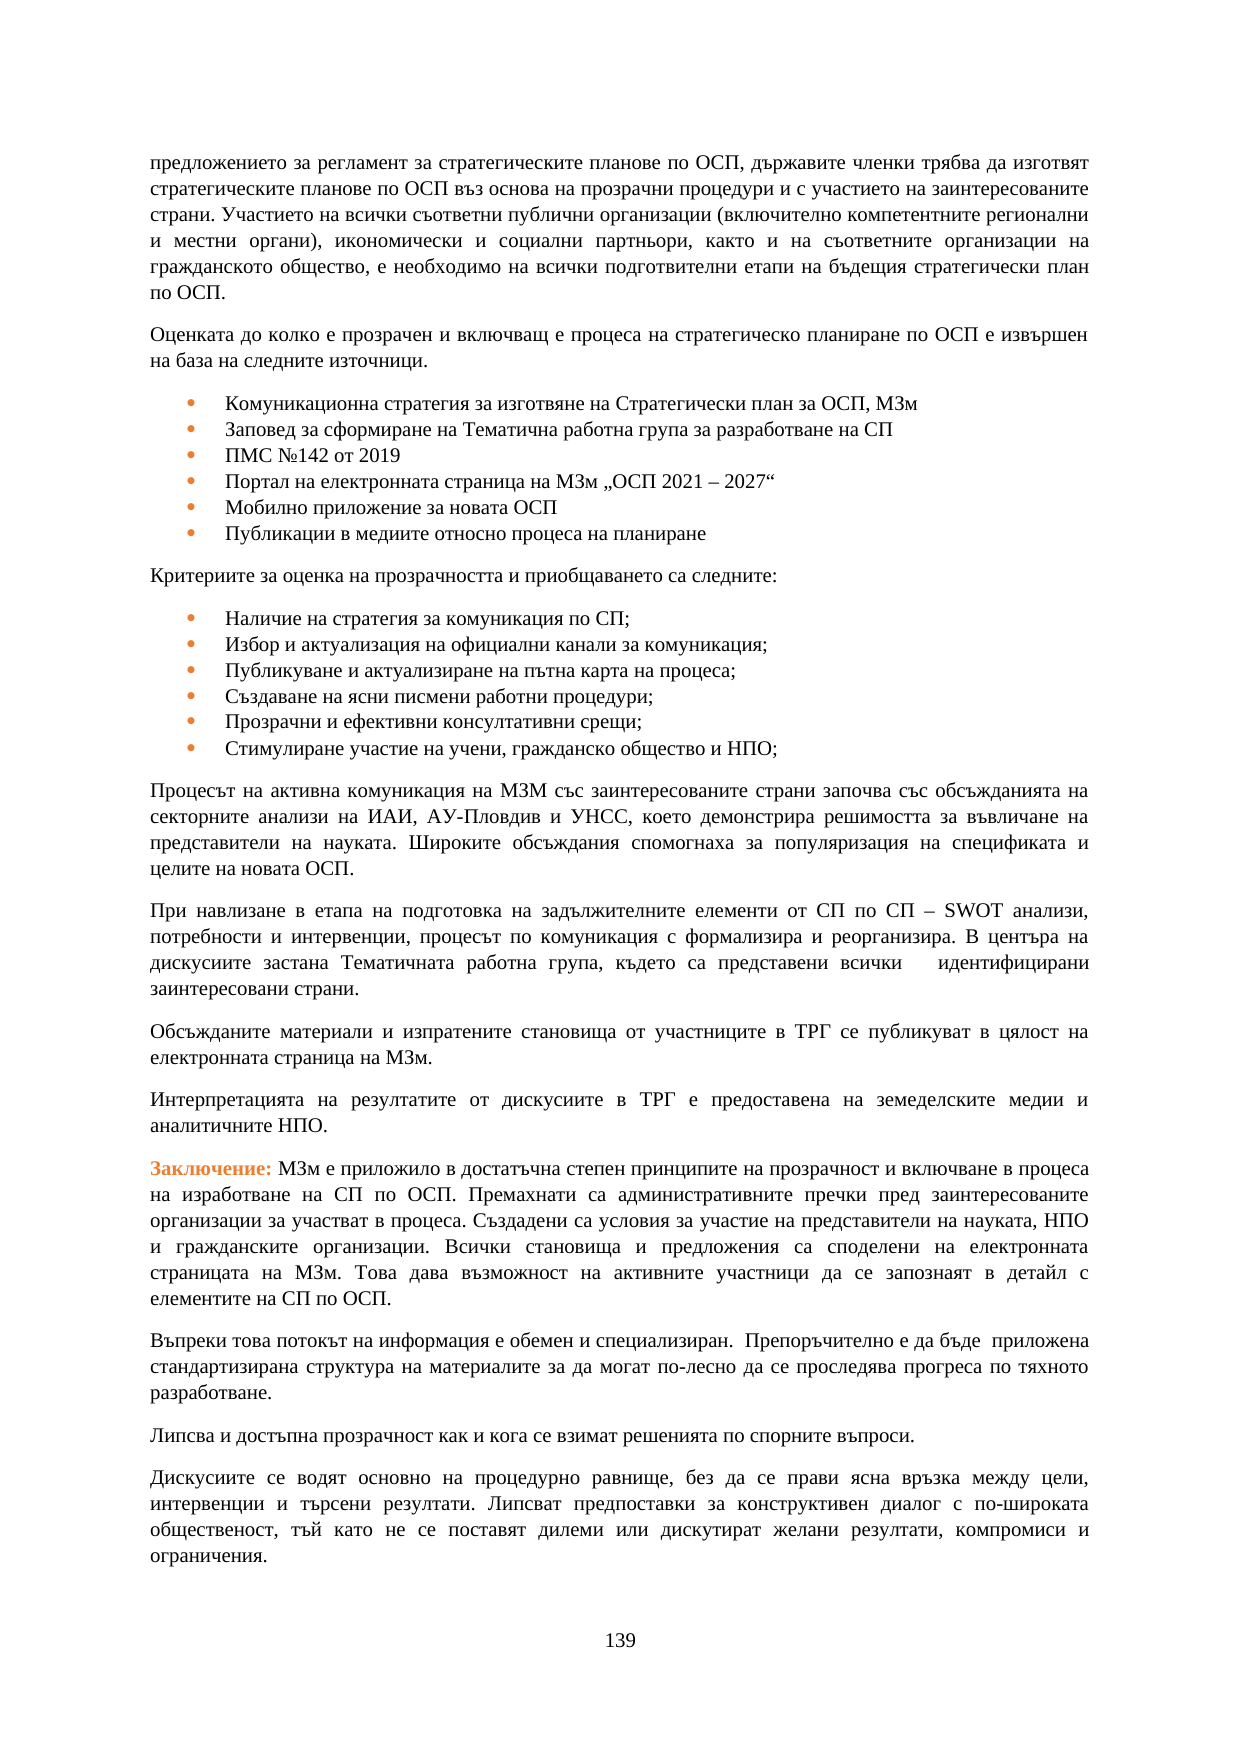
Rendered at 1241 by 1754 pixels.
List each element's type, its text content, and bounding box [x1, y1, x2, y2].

list Стимулиране участие на учени, гражданско общество и НПО; [187, 735, 1090, 759]
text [150, 150, 1090, 304]
text Оценката до колко е прозрачен и включващ е процеса на стратегическо планиране по ОСП е извършен на база на следните източници. [150, 322, 1090, 372]
list Комуникационна стратегия за изготвяне на Стратегически план за ОСП, МЗм [187, 391, 1090, 415]
list Заповед за сформиране на Тематична работна група за разработване на СП [187, 417, 1090, 441]
text Процесът на активна комуникация на МЗМ със заинтересованите страни започва със обсъжданията на секторните анализи на ИАИ, АУ-Пловдив и УНСС, което демонстрира решимостта за въвличане на представители на науката. Широките обсъждания спомогнаха за популяризация на спецификата и целите на новата ОСП. [150, 778, 1090, 880]
list Създаване на ясни писмени работни процедури; [187, 683, 1090, 708]
text Въпреки това потокът на информация е обемен и специализиран. Препоръчително е да бъде приложена стандартизирана структура на материалите за да могат по-лесно да се проследява прогреса по тяхното разработване. [150, 1328, 1090, 1404]
text Обсъжданите материали и изпратените становища от участниците в ТРГ се публикуват в цялост на електронната страница на МЗм. [150, 1019, 1090, 1069]
list Избор и актуализация на официални канали за комуникация; [187, 632, 1090, 656]
text Интерпретацията на резултатите от дискусиите в ТРГ е предоставена на земеделските медии и аналитичните НПО. [150, 1087, 1090, 1137]
list Публикации в медиите относно процеса на планиране [187, 521, 1090, 544]
list ПМС №142 от 2019 [187, 443, 1090, 467]
list Портал на електронната страница на МЗм „ОСП 2021 – 2027“ [187, 469, 1090, 493]
text Дискусиите се водят основно на процедурно равнище, без да се прави ясна връзка между цели, интервенции и търсени резултати. Липсват предпоставки за конструктивен диалог с по-широката общественост, тъй като не се поставят дилеми или дискутират желани резултати, компромиси и ограничения. [150, 1465, 1090, 1567]
text Критериите за оценка на прозрачността и приобщаването са следните: [150, 563, 1090, 587]
list Наличие на стратегия за комуникация по СП; [187, 606, 1090, 630]
text Заключение: МЗм е приложило в достатъчна степен принципите на прозрачност и включване в процеса на изработване на СП по ОСП. Премахнати са административните пречки пред заинтересованите организации за участват в процеса. Създадени са условия за участие на представители на науката, НПО и гражданските организации. Всички становища и предложения са споделени на електронната страницата на МЗм. Това дава възможност на активните участници да се запознаят в детайл с елементите на СП по ОСП. [150, 1156, 1090, 1310]
list Прозрачни и ефективни консултативни срещи; [187, 709, 1090, 733]
list Мобилно приложение за новата ОСП [187, 494, 1090, 519]
list Публикуване и актуализиране на пътна карта на процеса; [187, 658, 1090, 682]
text Липсва и достъпна прозрачност как и кога се взимат решенията по спорните въпроси. [150, 1423, 1090, 1447]
text При навлизане в етапа на подготовка на задължителните елементи от СП по СП – SWOT анализи, потребности и интервенции, процесът по комуникация с формализира и реорганизира. В центъра на дискусиите застана Тематичната работна група, където са представени всички идентифицирани заинтересовани страни. [150, 898, 1090, 1000]
